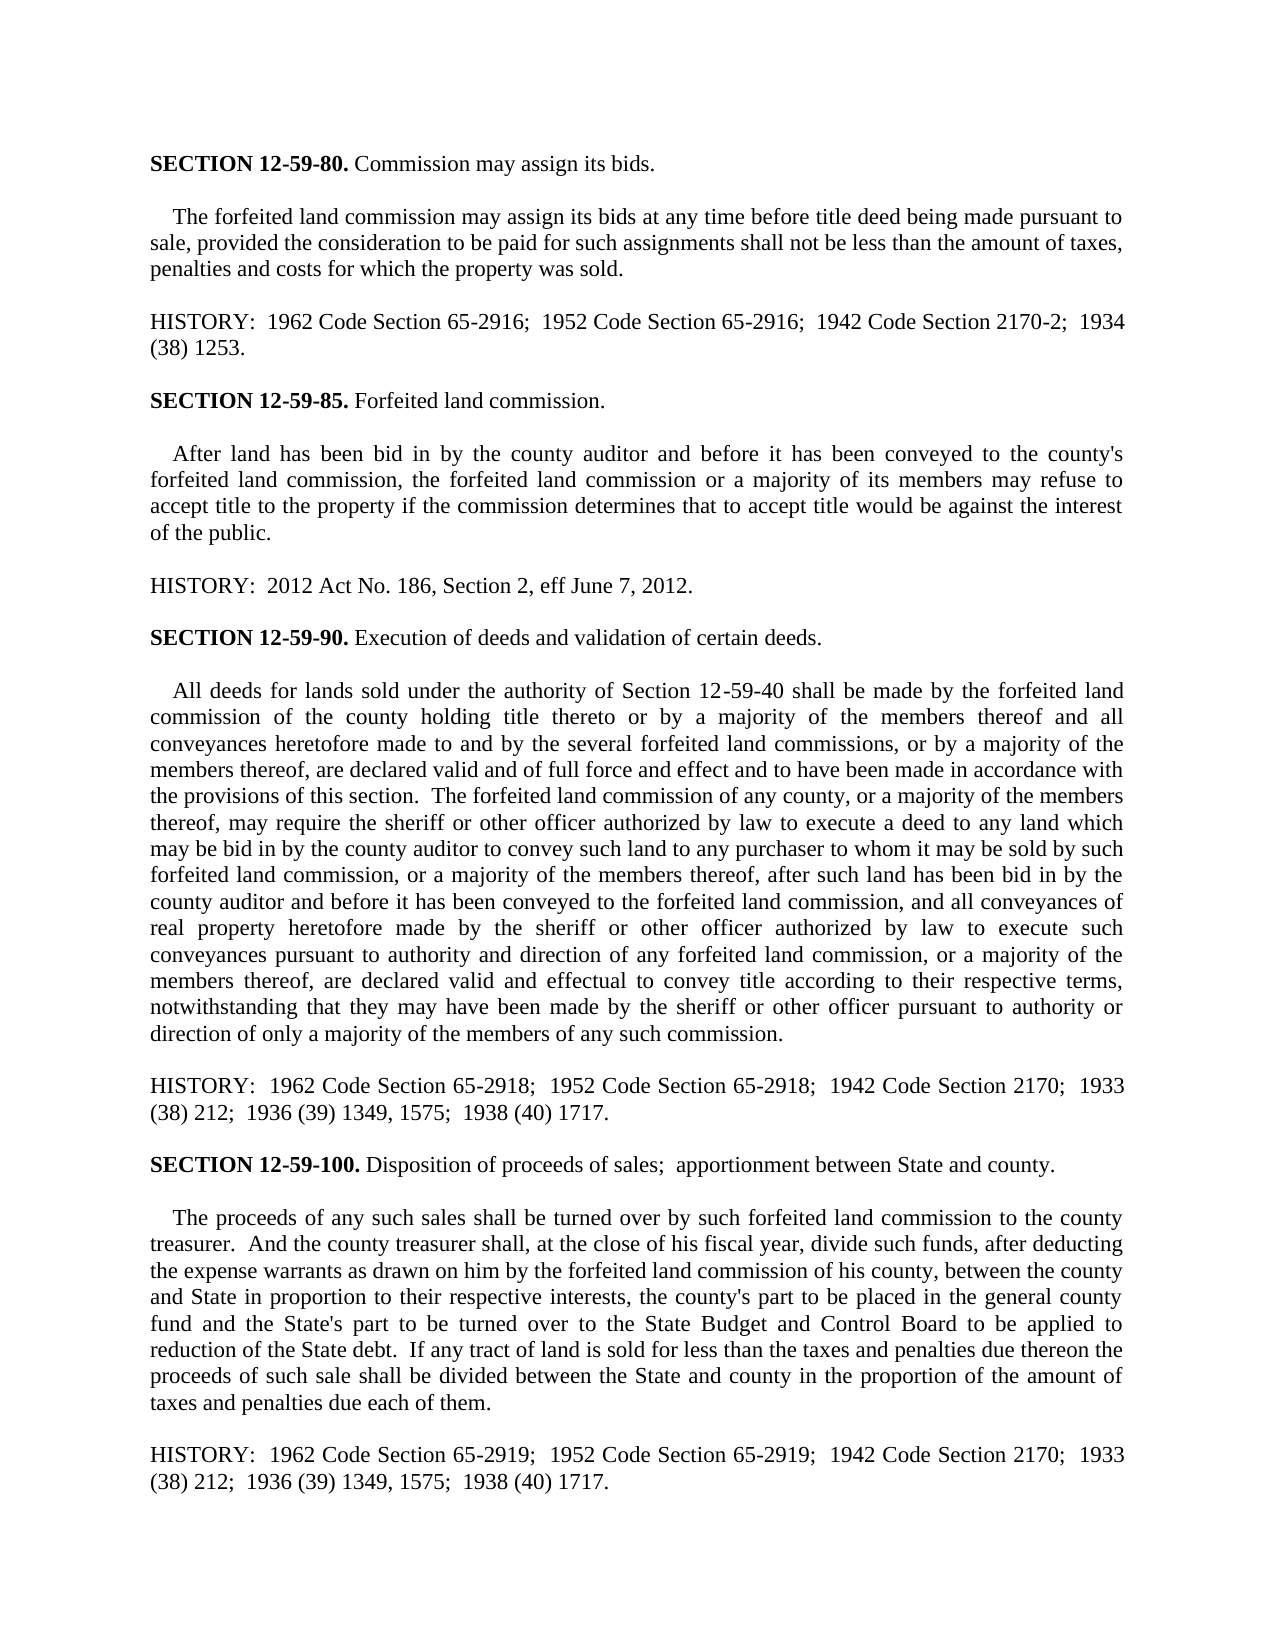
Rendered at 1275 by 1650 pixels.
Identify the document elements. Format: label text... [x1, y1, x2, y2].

text SECTION 12-59-90. Execution of deeds and validation of certain deeds. [150, 624, 1125, 651]
text HISTORY: 1962 Code Section 65-2919; 1952 Code Section 65-2919; 1942 Code Section 2170; 1933 (38) 212; 1936 (39) 1349, 1575; 1938 (40) 1717. [150, 1441, 1125, 1494]
text HISTORY: 1962 Code Section 65-2916; 1952 Code Section 65-2916; 1942 Code Section 2170-2; 1934 (38) 1253. [150, 308, 1125, 361]
text SECTION 12-59-80. Commission may assign its bids. [150, 150, 1125, 176]
text HISTORY: 1962 Code Section 65-2918; 1952 Code Section 65-2918; 1942 Code Section 2170; 1933 (38) 212; 1936 (39) 1349, 1575; 1938 (40) 1717. [150, 1072, 1125, 1125]
text All deeds for lands sold under the authority of Section 12-59-40 shall be made by the forfeited land commission of the county holding title thereto or by a majority of the members thereof and all conveyances heretofore made to and by the several forfeited land commissions, or by a majority of the members thereof, are declared valid and of full force and effect and to have been made in accordance with the provisions of this section. The forfeited land commission of any county, or a majority of the members thereof, may require the sheriff or other officer authorized by law to execute a deed to any land which may be bid in by the county auditor to convey such land to any purchaser to whom it may be sold by such forfeited land commission, or a majority of the members thereof, after such land has been bid in by the county auditor and before it has been conveyed to the forfeited land commission, and all conveyances of real property heretofore made by the sheriff or other officer authorized by law to execute such conveyances pursuant to authority and direction of any forfeited land commission, or a majority of the members thereof, are declared valid and effectual to convey title according to their respective terms, notwithstanding that they may have been made by the sheriff or other officer pursuant to authority or direction of only a majority of the members of any such commission. [150, 677, 1125, 1046]
text HISTORY: 2012 Act No. 186, Section 2, eff June 7, 2012. [150, 572, 1125, 598]
text The proceeds of any such sales shall be turned over by such forfeited land commission to the county treasurer. And the county treasurer shall, at the close of his fiscal year, divide such funds, after deducting the expense warrants as drawn on him by the forfeited land commission of his county, between the county and State in proportion to their respective interests, the county's part to be placed in the general county fund and the State's part to be turned over to the State Budget and Control Board to be applied to reduction of the State debt. If any tract of land is sold for less than the taxes and penalties due thereon the proceeds of such sale shall be divided between the State and county in the proportion of the amount of taxes and penalties due each of them. [150, 1204, 1125, 1415]
text SECTION 12-59-85. Forfeited land commission. [150, 387, 1125, 413]
text After land has been bid in by the county auditor and before it has been conveyed to the county's forfeited land commission, the forfeited land commission or a majority of its members may refuse to accept title to the property if the commission determines that to accept title would be against the interest of the public. [150, 440, 1125, 545]
text The forfeited land commission may assign its bids at any time before title deed being made pursuant to sale, provided the consideration to be paid for such assignments shall not be less than the amount of taxes, penalties and costs for which the property was sold. [150, 203, 1125, 282]
text SECTION 12-59-100. Disposition of proceeds of sales; apportionment between State and county. [150, 1151, 1125, 1178]
